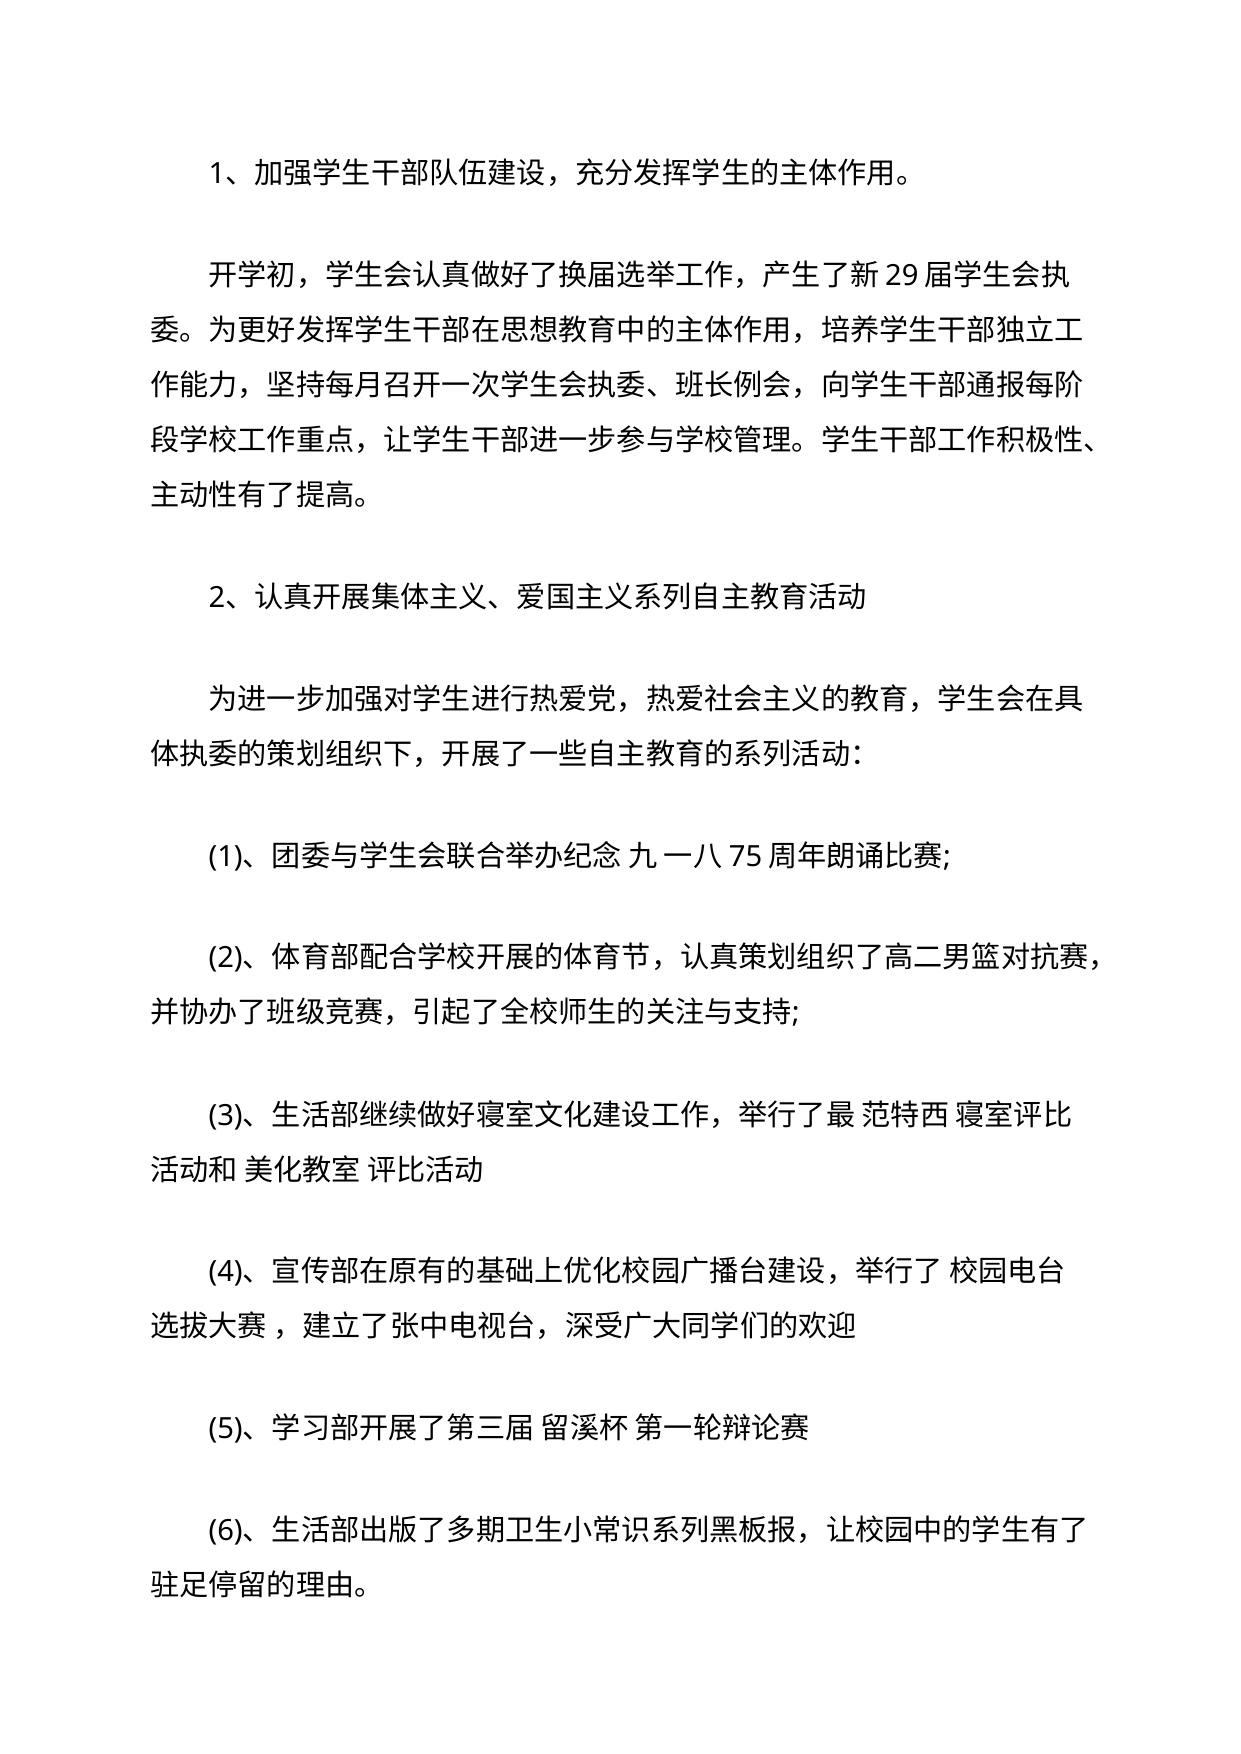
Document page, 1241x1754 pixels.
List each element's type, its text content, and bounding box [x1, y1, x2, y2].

text (3)、生活部继续做好寝室文化建设工作，举行了最 范特西 寝室评比活动和 美化教室 评比活动 [150, 1091, 1090, 1188]
text 1、加强学生干部队伍建设，充分发挥学生的主体作用。 [150, 150, 1090, 192]
text (1)、团委与学生会联合举办纪念 九 一八 75周年朗诵比赛; [150, 832, 1090, 874]
text 为进一步加强对学生进行热爱党，热爱社会主义的教育，学生会在具体执委的策划组织下，开展了一些自主教育的系列活动： [150, 675, 1090, 773]
text (6)、生活部出版了多期卫生小常识系列黑板报，让校园中的学生有了驻足停留的理由。 [150, 1507, 1090, 1604]
text 2、认真开展集体主义、爱国主义系列自主教育活动 [150, 573, 1090, 616]
text (2)、体育部配合学校开展的体育节，认真策划组织了高二男篮对抗赛，并协办了班级竞赛，引起了全校师生的关注与支持; [150, 934, 1090, 1031]
text (4)、宣传部在原有的基础上优化校园广播台建设，举行了 校园电台选拔大赛 ，建立了张中电视台，深受广大同学们的欢迎 [150, 1248, 1090, 1345]
text (5)、学习部开展了第三届 留溪杯 第一轮辩论赛 [150, 1404, 1090, 1447]
text 开学初，学生会认真做好了换届选举工作，产生了新29届学生会执委。为更好发挥学生干部在思想教育中的主体作用，培养学生干部独立工作能力，坚持每月召开一次学生会执委、班长例会，向学生干部通报每阶段学校工作重点，让学生干部进一步参与学校管理。学生干部工作积极性、主动性有了提高。 [150, 252, 1090, 514]
